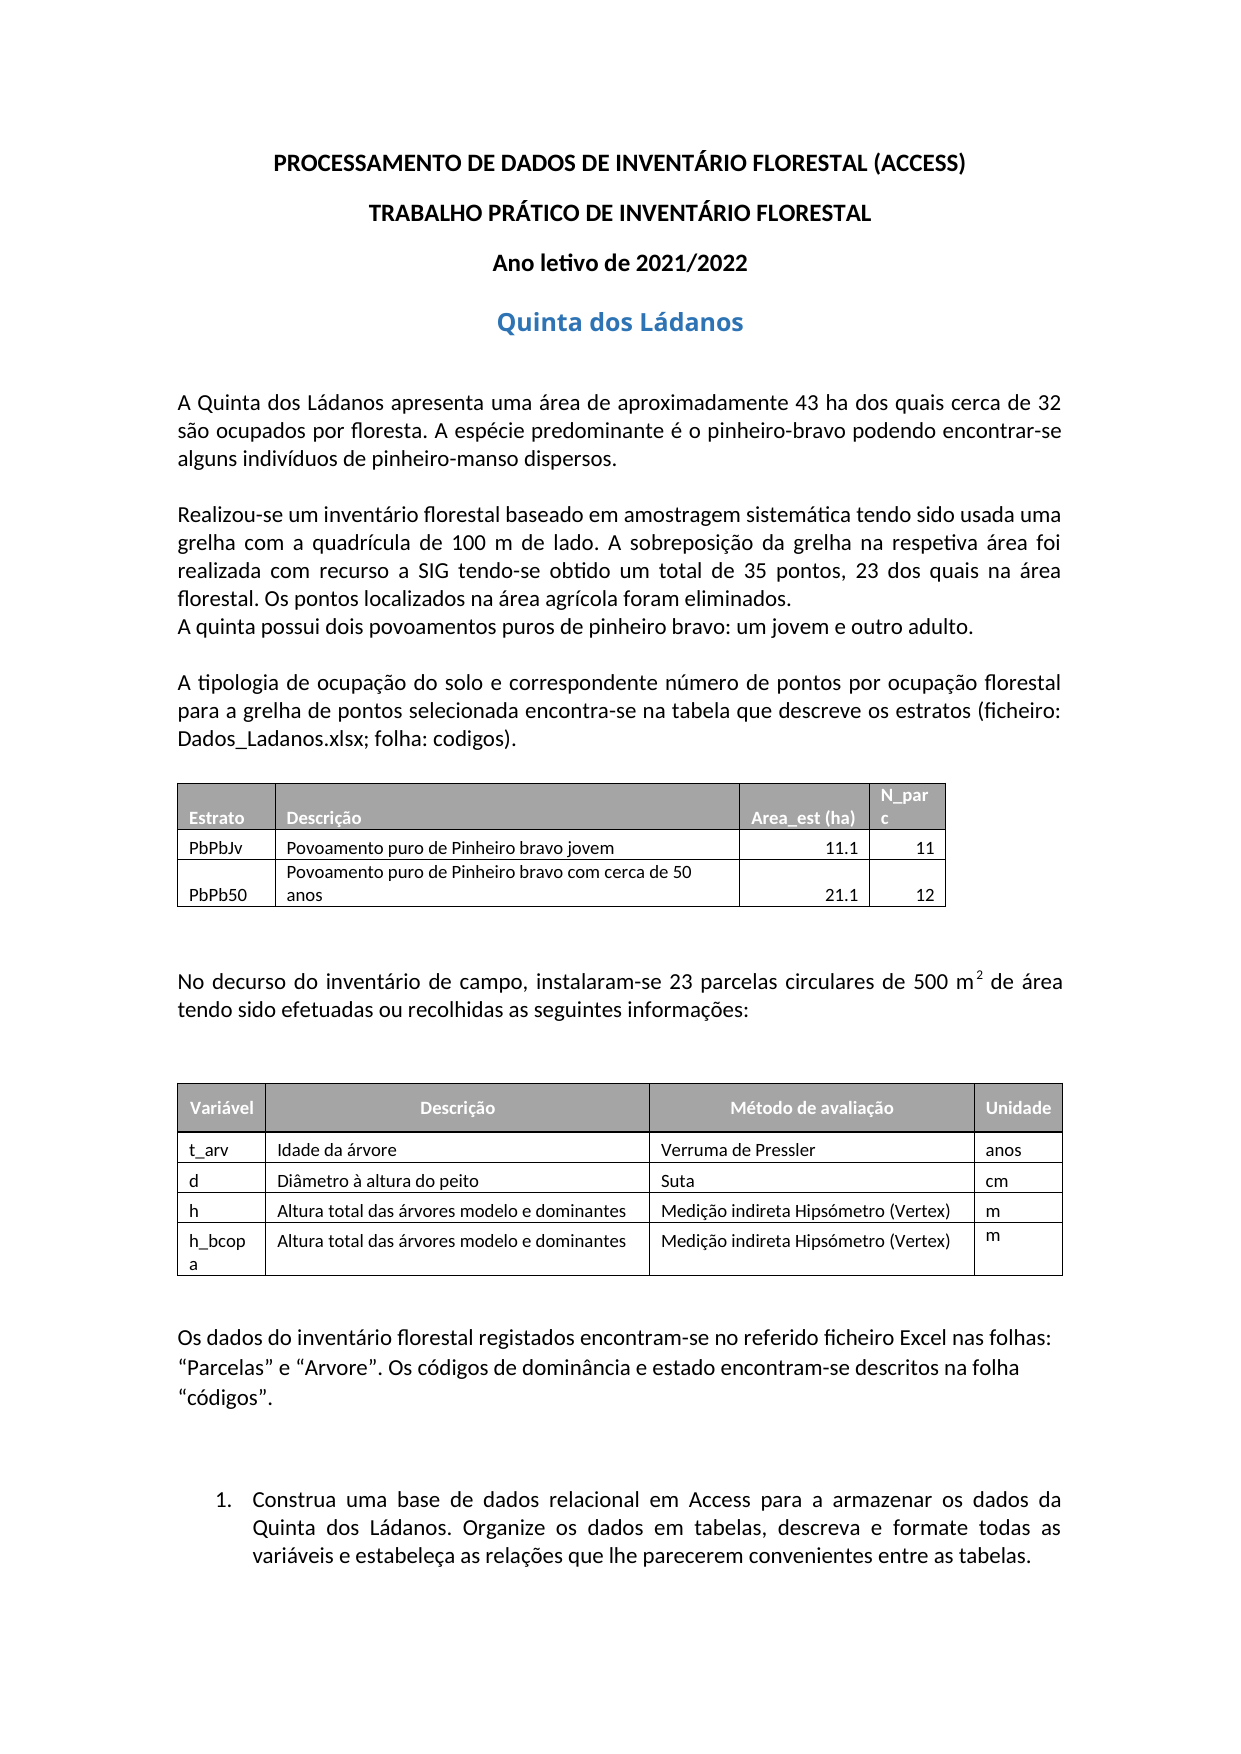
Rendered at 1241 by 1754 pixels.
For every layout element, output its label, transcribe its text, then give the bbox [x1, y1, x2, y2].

table_cell h_bcopa [178, 1223, 265, 1275]
table_cell Altura total das árvores modelo e dominantes [266, 1223, 649, 1275]
subtitle Quinta dos Ládanos [177, 305, 1063, 339]
text A Quinta dos Ládanos apresenta uma área de aproximadamente 43 ha dos quais cerca de 32 são ocupados por floresta. A espécie predominante é o pinheiro-bravo podendo encontrar-se alguns indivíduos de pinheiro-manso dispersos. [177, 388, 1063, 472]
table_cell m [975, 1193, 1062, 1222]
table_cell 11 [870, 830, 945, 859]
text Os dados do inventário florestal registados encontram-se no referido ficheiro Excel nas folhas: “Parcelas” e “Arvore”. Os códigos de dominância e estado encontram-se descritos na folha “códigos”. [177, 1323, 1063, 1411]
table_cell Povoamento puro de Pinheiro bravo com cerca de 50 anos [276, 860, 739, 906]
table_header N_parc [870, 784, 945, 829]
table_cell Altura total das árvores modelo e dominantes [266, 1193, 649, 1222]
table_cell h [178, 1193, 265, 1222]
text A quinta possui dois povoamentos puros de pinheiro bravo: um jovem e outro adulto. [177, 612, 1063, 641]
table_header Método de avaliação [650, 1084, 974, 1131]
table_cell Verruma de Pressler [650, 1133, 974, 1162]
table_header Estrato [178, 784, 275, 829]
text A tipologia de ocupação do solo e correspondente número de pontos por ocupação florestal para a grelha de pontos selecionada encontra-se na tabela que descreve os estratos (ficheiro: Dados_Ladanos.xlsx; folha: codigos). [177, 668, 1063, 753]
table_cell 21.1 [740, 860, 869, 906]
table_cell d [178, 1163, 265, 1192]
text Processamento de dados de Inventário Florestal (ACCESS) [177, 148, 1063, 178]
table_header Descrição [266, 1084, 649, 1131]
table_cell Medição indireta Hipsómetro (Vertex) [650, 1223, 974, 1275]
table_header Area_est (ha) [740, 784, 869, 829]
table_cell t_arv [178, 1133, 265, 1162]
table_cell Povoamento puro de Pinheiro bravo jovem [276, 830, 739, 859]
list Construa uma base de dados relacional em Access para a armazenar os dados da Quinta dos Ládanos. Organize os dados em tabelas, descreva e formate todas as variáveis e estabeleça as relações que lhe parecerem convenientes entre as tabelas. [215, 1486, 1063, 1569]
table_cell PbPb50 [178, 860, 275, 906]
table_header Descrição [276, 784, 739, 829]
table_cell Idade da árvore [266, 1133, 649, 1162]
table_cell 11.1 [740, 830, 869, 859]
table_cell 12 [870, 860, 945, 906]
table_cell Medição indireta Hipsómetro (Vertex) [650, 1193, 974, 1222]
table_cell PbPbJv [178, 830, 275, 859]
table_cell Suta [650, 1163, 974, 1192]
table_cell anos [975, 1133, 1062, 1162]
text TRABALHO PRÁTICO DE INVENTÁRIO FLORESTAL [177, 197, 1063, 228]
table_cell cm [975, 1163, 1062, 1192]
table_cell m [975, 1223, 1062, 1275]
table_header Unidade [975, 1084, 1062, 1131]
table_cell Diâmetro à altura do peito [266, 1163, 649, 1192]
text Ano letivo de 2021/2022 [177, 247, 1063, 277]
text Realizou-se um inventário florestal baseado em amostragem sistemática tendo sido usada uma grelha com a quadrícula de 100 m de lado. A sobreposição da grelha na respetiva área foi realizada com recurso a SIG tendo-se obtido um total de 35 pontos, 23 dos quais na área florestal. Os pontos localizados na área agrícola foram eliminados. [177, 500, 1063, 612]
table_header Variável [178, 1084, 265, 1131]
text No decurso do inventário de campo, instalaram-se 23 parcelas circulares de 500 m2 de área tendo sido efetuadas ou recolhidas as seguintes informações: [177, 967, 1063, 1023]
